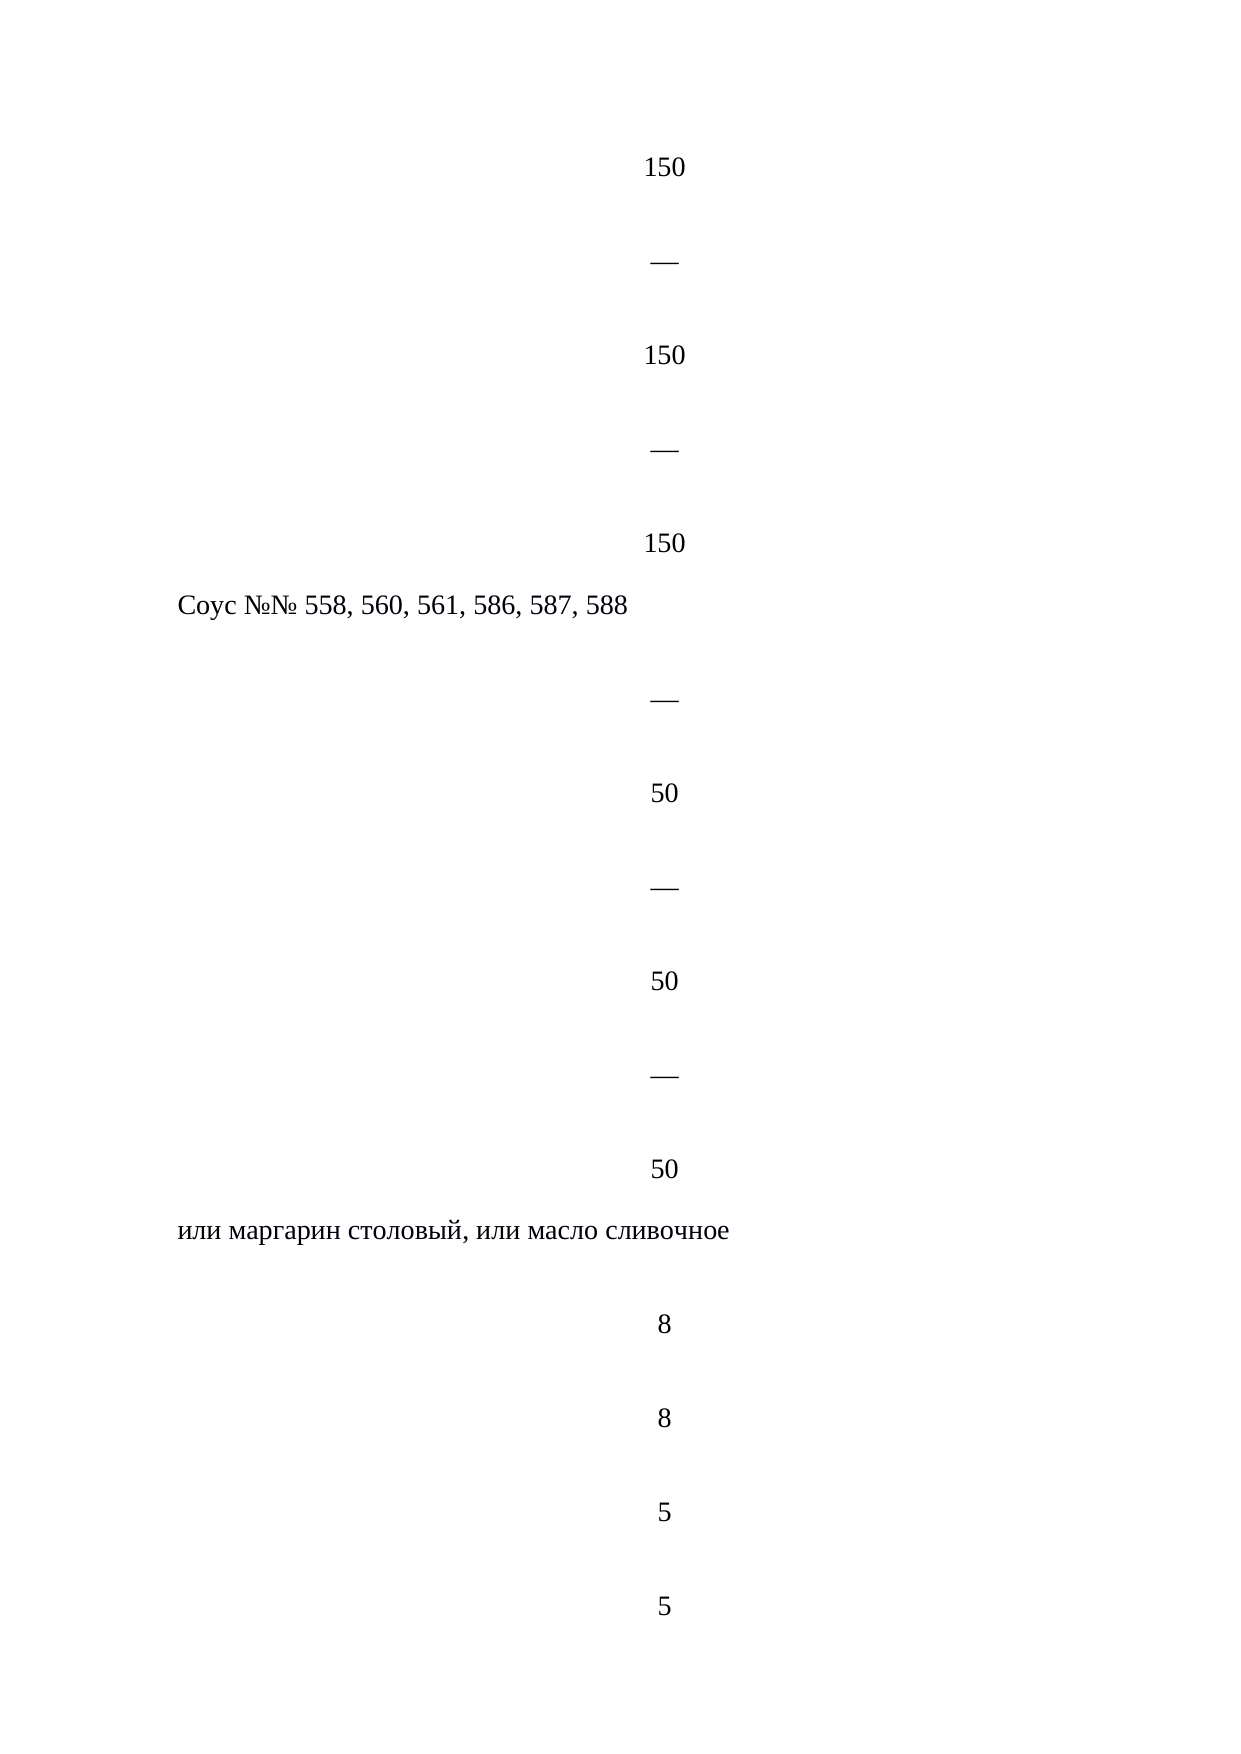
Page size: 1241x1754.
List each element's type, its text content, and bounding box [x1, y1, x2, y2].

text 8 [177, 1275, 1152, 1339]
text Соус №№ 558, 560, 561, 586, 587, 588 [177, 588, 1152, 620]
text 150 [177, 494, 1152, 559]
text — [177, 837, 1152, 902]
text 50 [177, 743, 1152, 808]
text — [177, 649, 1152, 714]
text 150 [177, 118, 1152, 183]
text 150 [177, 306, 1152, 371]
text 5 [177, 1463, 1152, 1527]
text — [177, 400, 1152, 465]
text — [177, 212, 1152, 277]
text 5 [177, 1557, 1152, 1621]
text 50 [177, 931, 1152, 996]
text 8 [177, 1369, 1152, 1433]
text — [177, 1025, 1152, 1090]
text или маргарин столовый, или масло сливочное [177, 1213, 1152, 1246]
text 50 [177, 1119, 1152, 1184]
